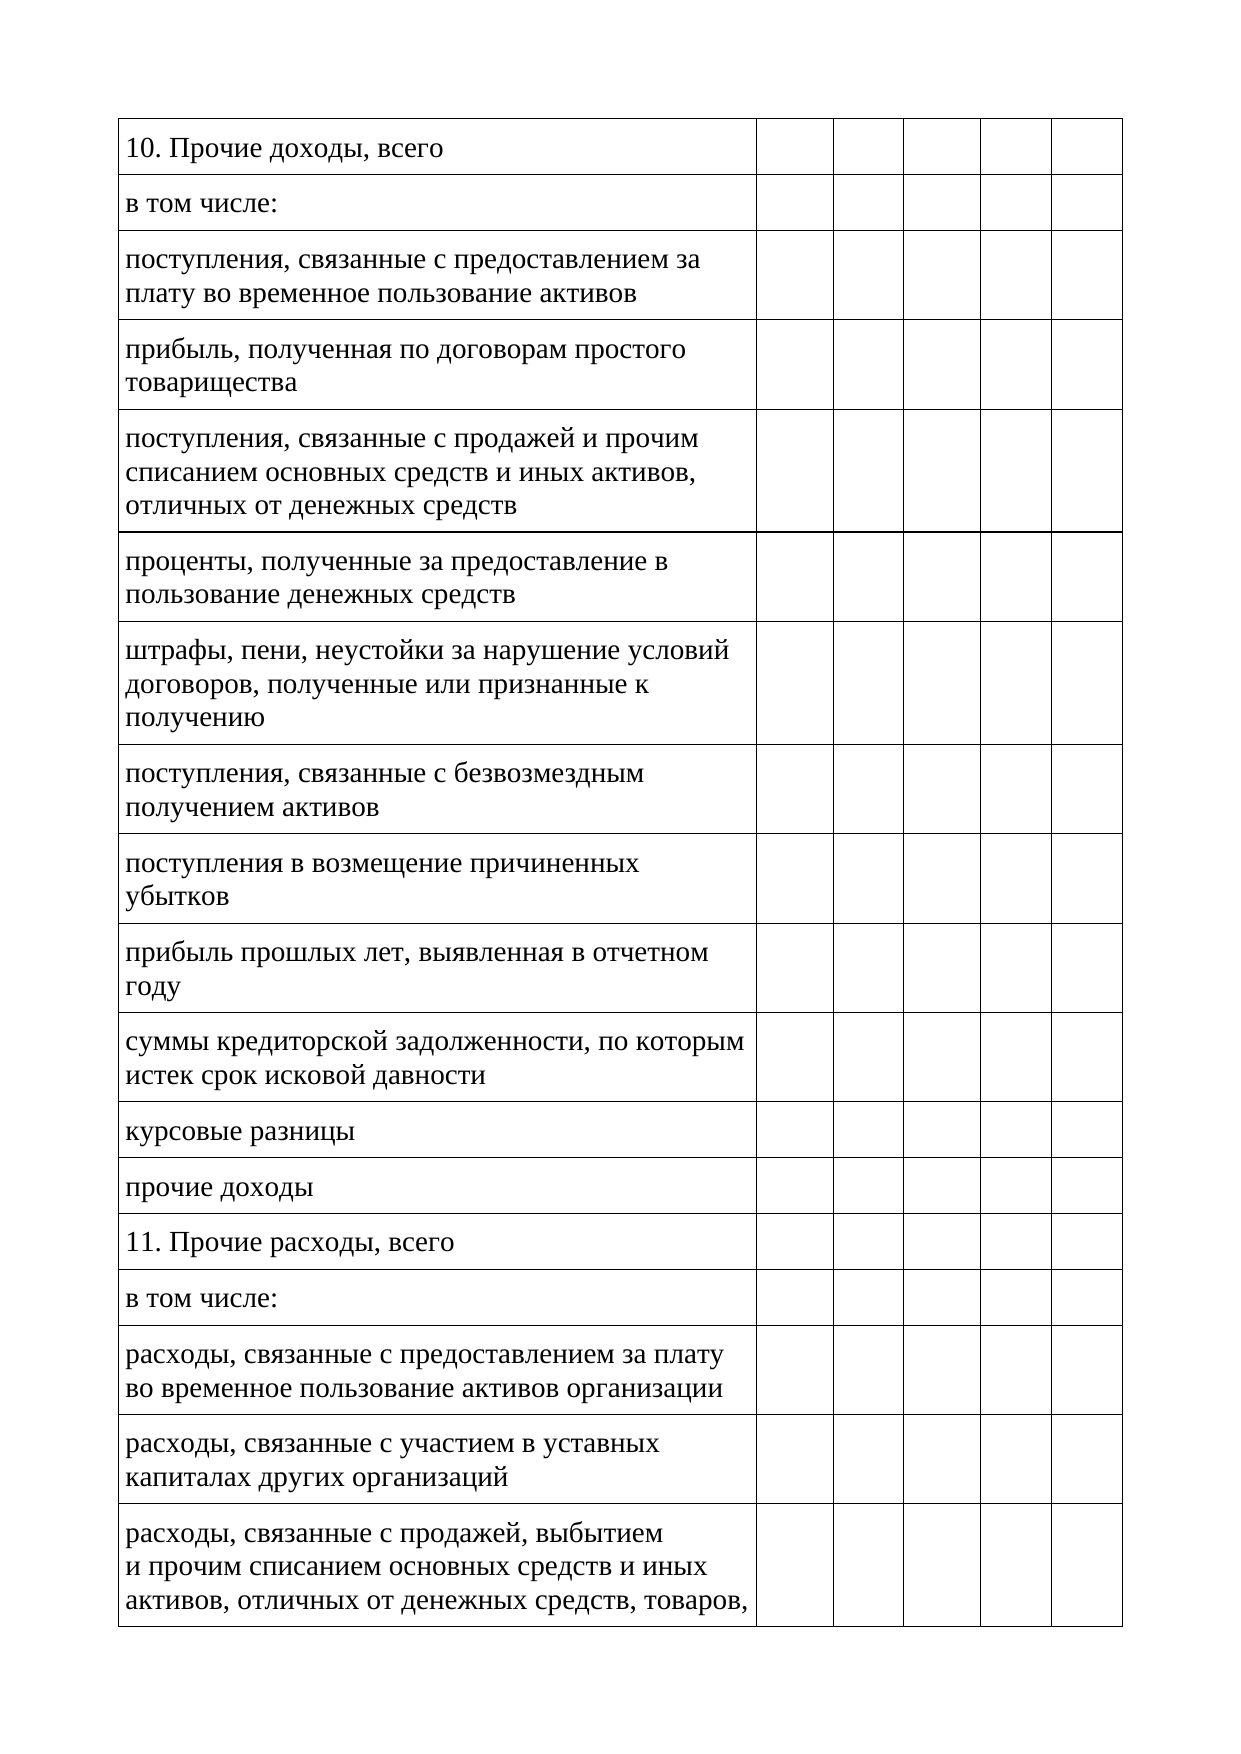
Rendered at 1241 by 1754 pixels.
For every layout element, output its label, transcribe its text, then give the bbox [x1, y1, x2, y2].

table_cell [1052, 1102, 1122, 1157]
table_cell [981, 1102, 1051, 1157]
table_cell суммы кредиторской задолженности, по которым истек срок исковой давности [119, 1013, 756, 1101]
table_cell [904, 622, 980, 744]
table_cell [834, 119, 903, 174]
table_cell [757, 1504, 833, 1626]
table_cell [904, 1013, 980, 1101]
table_cell [834, 1326, 903, 1414]
table_cell [1052, 745, 1122, 833]
table_cell в том числе: [119, 175, 756, 230]
table_cell [904, 410, 980, 531]
table_cell [834, 231, 903, 319]
table_cell [1052, 924, 1122, 1012]
table_cell [1052, 320, 1122, 408]
table_cell [904, 175, 980, 230]
table_cell [757, 410, 833, 531]
table_cell [904, 533, 980, 621]
table_cell [834, 1214, 903, 1269]
table_cell [904, 1102, 980, 1157]
table_cell [1052, 1158, 1122, 1213]
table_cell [119, 1504, 756, 1626]
table_cell расходы, связанные с предоставлением за плату во временное пользование активов организации [119, 1326, 756, 1414]
table_cell [757, 1214, 833, 1269]
table_cell [834, 1504, 903, 1626]
table_cell [757, 924, 833, 1012]
table_cell [1052, 1270, 1122, 1324]
table_cell [981, 320, 1051, 408]
table_cell [904, 745, 980, 833]
table_cell [904, 1214, 980, 1269]
table_cell [904, 1415, 980, 1503]
table_cell [981, 1013, 1051, 1101]
table_cell [1052, 1415, 1122, 1503]
table_cell [834, 924, 903, 1012]
table_cell [904, 119, 980, 174]
table_cell [1052, 834, 1122, 922]
table_cell [904, 320, 980, 408]
table_cell [981, 1504, 1051, 1626]
table_cell [981, 1415, 1051, 1503]
table_cell курсовые разницы [119, 1102, 756, 1157]
table_cell [904, 231, 980, 319]
table_cell [981, 533, 1051, 621]
table_cell [834, 1415, 903, 1503]
table_cell [981, 1214, 1051, 1269]
table_cell [904, 1504, 980, 1626]
table_cell [757, 1013, 833, 1101]
table_cell [757, 1102, 833, 1157]
table_cell [981, 924, 1051, 1012]
table_cell [1052, 175, 1122, 230]
table_cell [757, 622, 833, 744]
table_cell [757, 119, 833, 174]
table_cell [981, 622, 1051, 744]
table_cell [904, 1158, 980, 1213]
table_cell [1052, 533, 1122, 621]
table_cell [834, 622, 903, 744]
table_cell [834, 320, 903, 408]
table_cell [757, 1326, 833, 1414]
table_cell [981, 231, 1051, 319]
table_cell в том числе: [119, 1270, 756, 1324]
table_cell [981, 410, 1051, 531]
table_cell [757, 175, 833, 230]
table_cell [834, 1158, 903, 1213]
table_cell поступления, связанные с безвозмездным получением активов [119, 745, 756, 833]
table_cell [757, 1270, 833, 1324]
table_cell поступления в возмещение причиненных убытков [119, 834, 756, 922]
table_cell [981, 1270, 1051, 1324]
table_cell поступления, связанные с продажей и прочим списанием основных средств и иных активов, отличных от денежных средств [119, 410, 756, 531]
table_cell [1052, 410, 1122, 531]
table_cell [834, 1013, 903, 1101]
table_cell проценты, полученные за предоставление в пользование денежных средств [119, 533, 756, 621]
table_cell [1052, 1214, 1122, 1269]
table_cell [1052, 1013, 1122, 1101]
table_cell [834, 533, 903, 621]
table_cell [1052, 231, 1122, 319]
table_cell расходы, связанные с участием в уставных капиталах других организаций [119, 1415, 756, 1503]
table_cell [757, 834, 833, 922]
table_cell [981, 745, 1051, 833]
table_cell [757, 533, 833, 621]
table_cell [834, 745, 903, 833]
table_cell [757, 1158, 833, 1213]
table_cell [757, 745, 833, 833]
table_cell [981, 1326, 1051, 1414]
table_cell [1052, 1326, 1122, 1414]
table_cell [834, 410, 903, 531]
table_cell [904, 924, 980, 1012]
table_cell 11. Прочие расходы, всего [119, 1214, 756, 1269]
table_cell [981, 175, 1051, 230]
table_cell [904, 834, 980, 922]
table_cell поступления, связанные с предоставлением за плату во временное пользование активов [119, 231, 756, 319]
table_cell [834, 834, 903, 922]
table_cell [1052, 622, 1122, 744]
table_cell прибыль, полученная по договорам простого товарищества [119, 320, 756, 408]
table_cell [981, 1158, 1051, 1213]
table_cell [834, 1102, 903, 1157]
table_cell [981, 834, 1051, 922]
table_cell [1052, 1504, 1122, 1626]
table_cell [757, 1415, 833, 1503]
table_cell [904, 1270, 980, 1324]
table_cell [981, 119, 1051, 174]
table_cell [834, 1270, 903, 1324]
table_cell [834, 175, 903, 230]
table_cell прочие доходы [119, 1158, 756, 1213]
table_cell прибыль прошлых лет, выявленная в отчетном году [119, 924, 756, 1012]
table_cell [1052, 119, 1122, 174]
table_cell [757, 231, 833, 319]
table_cell [757, 320, 833, 408]
table_cell штрафы, пени, неустойки за нарушение условий договоров, полученные или признанные к получению [119, 622, 756, 744]
table_cell [904, 1326, 980, 1414]
table_cell 10. Прочие доходы, всего [119, 119, 756, 174]
